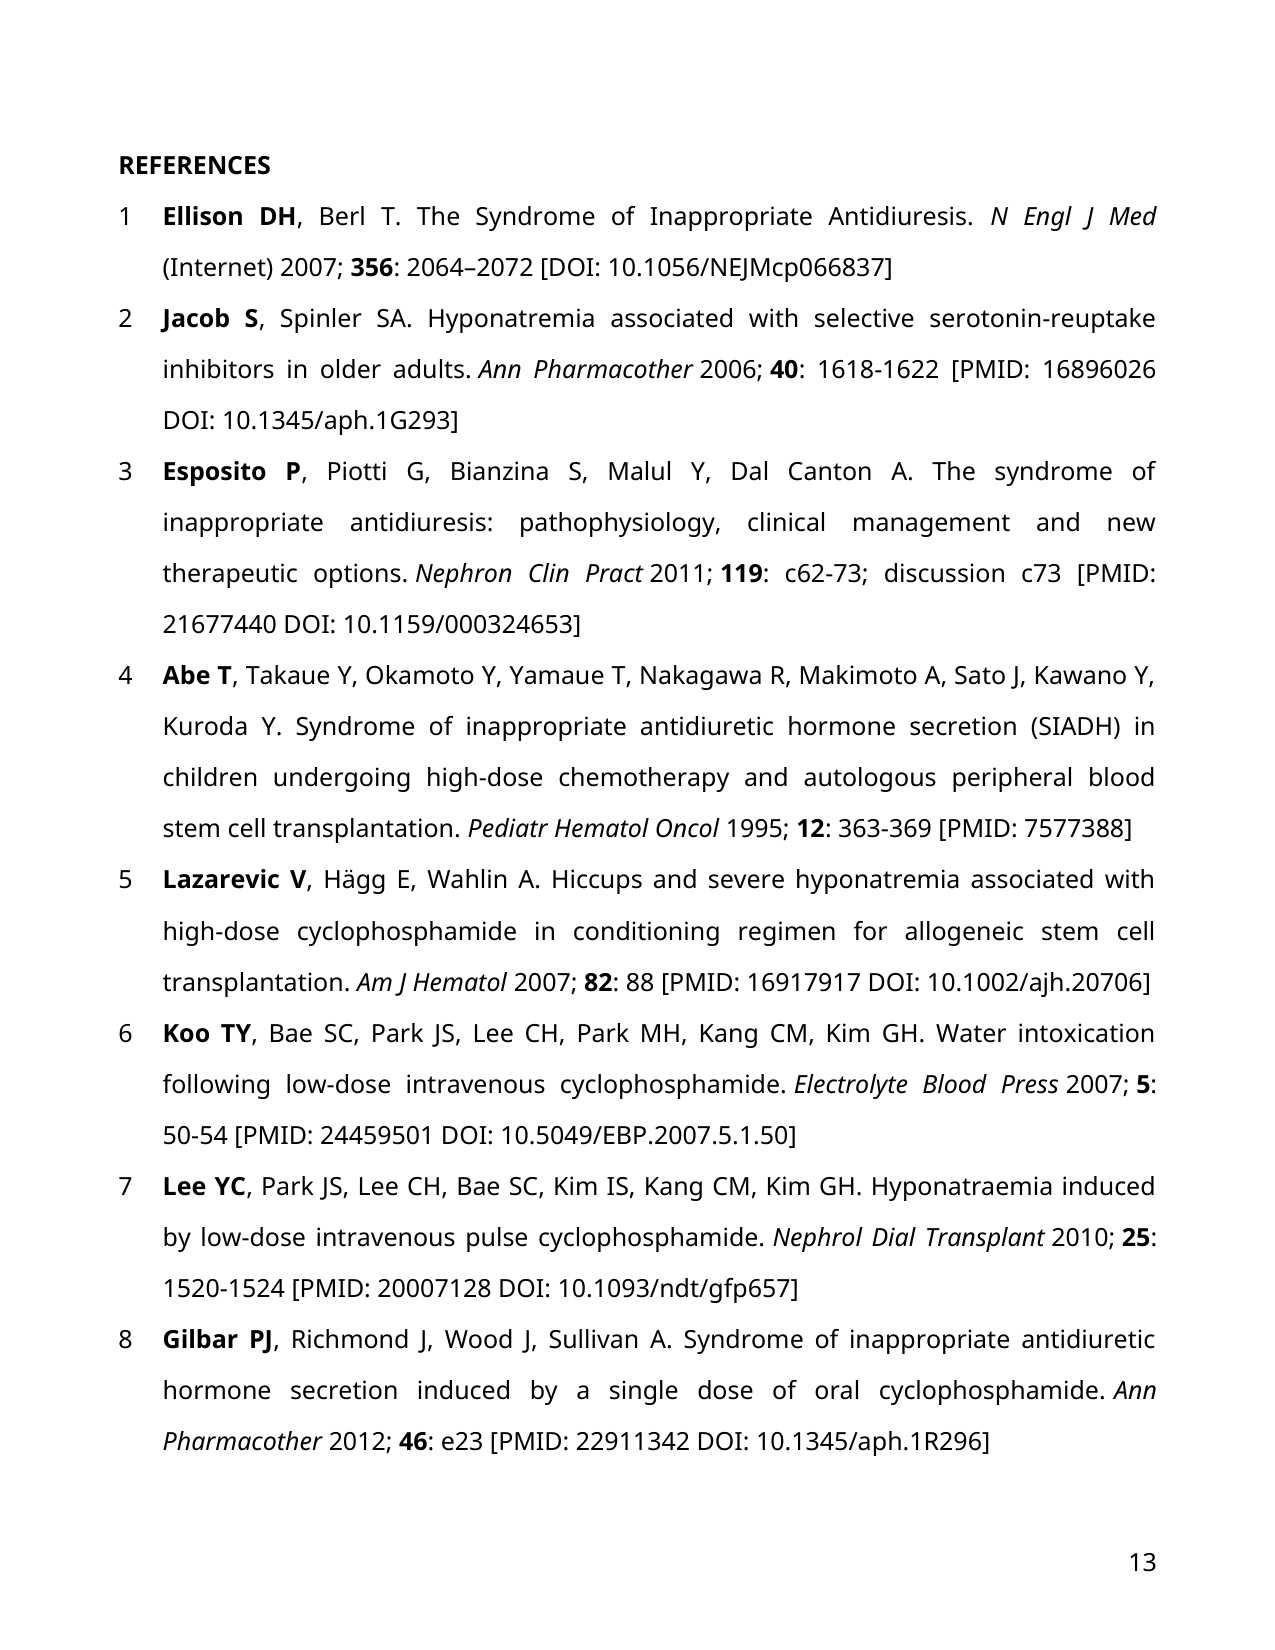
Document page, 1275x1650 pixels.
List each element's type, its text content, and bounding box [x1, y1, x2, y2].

list Jacob S, Spinler SA. Hyponatremia associated with selective serotonin-reuptake inhibitors in older adults. Ann Pharmacother 2006; 40: 1618-1622 [PMID: 16896026 DOI: 10.1345/aph.1G293] [118, 301, 1157, 437]
text REFERENCES [118, 148, 1157, 182]
list Ellison DH, Berl T. The Syndrome of Inappropriate Antidiuresis. N Engl J Med (Internet) 2007; 356: 2064–2072 [DOI: 10.1056/NEJMcp066837] [118, 199, 1157, 284]
list Lazarevic V, Hägg E, Wahlin A. Hiccups and severe hyponatremia associated with high-dose cyclophosphamide in conditioning regimen for allogeneic stem cell transplantation. Am J Hematol 2007; 82: 88 [PMID: 16917917 DOI: 10.1002/ajh.20706] [118, 862, 1157, 998]
list Koo TY, Bae SC, Park JS, Lee CH, Park MH, Kang CM, Kim GH. Water intoxication following low-dose intravenous cyclophosphamide. Electrolyte Blood Press 2007; 5: 50-54 [PMID: 24459501 DOI: 10.5049/EBP.2007.5.1.50] [118, 1015, 1157, 1151]
list Esposito P, Piotti G, Bianzina S, Malul Y, Dal Canton A. The syndrome of inappropriate antidiuresis: pathophysiology, clinical management and new therapeutic options. Nephron Clin Pract 2011; 119: c62-73; discussion c73 [PMID: 21677440 DOI: 10.1159/000324653] [118, 454, 1157, 641]
list Gilbar PJ, Richmond J, Wood J, Sullivan A. Syndrome of inappropriate antidiuretic hormone secretion induced by a single dose of oral cyclophosphamide. Ann Pharmacother 2012; 46: e23 [PMID: 22911342 DOI: 10.1345/aph.1R296] [118, 1322, 1157, 1458]
list Lee YC, Park JS, Lee CH, Bae SC, Kim IS, Kang CM, Kim GH. Hyponatraemia induced by low-dose intravenous pulse cyclophosphamide. Nephrol Dial Transplant 2010; 25: 1520-1524 [PMID: 20007128 DOI: 10.1093/ndt/gfp657] [118, 1168, 1157, 1304]
list Abe T, Takaue Y, Okamoto Y, Yamaue T, Nakagawa R, Makimoto A, Sato J, Kawano Y, Kuroda Y. Syndrome of inappropriate antidiuretic hormone secretion (SIADH) in children undergoing high-dose chemotherapy and autologous peripheral blood stem cell transplantation. Pediatr Hematol Oncol 1995; 12: 363-369 [PMID: 7577388] [118, 658, 1157, 845]
